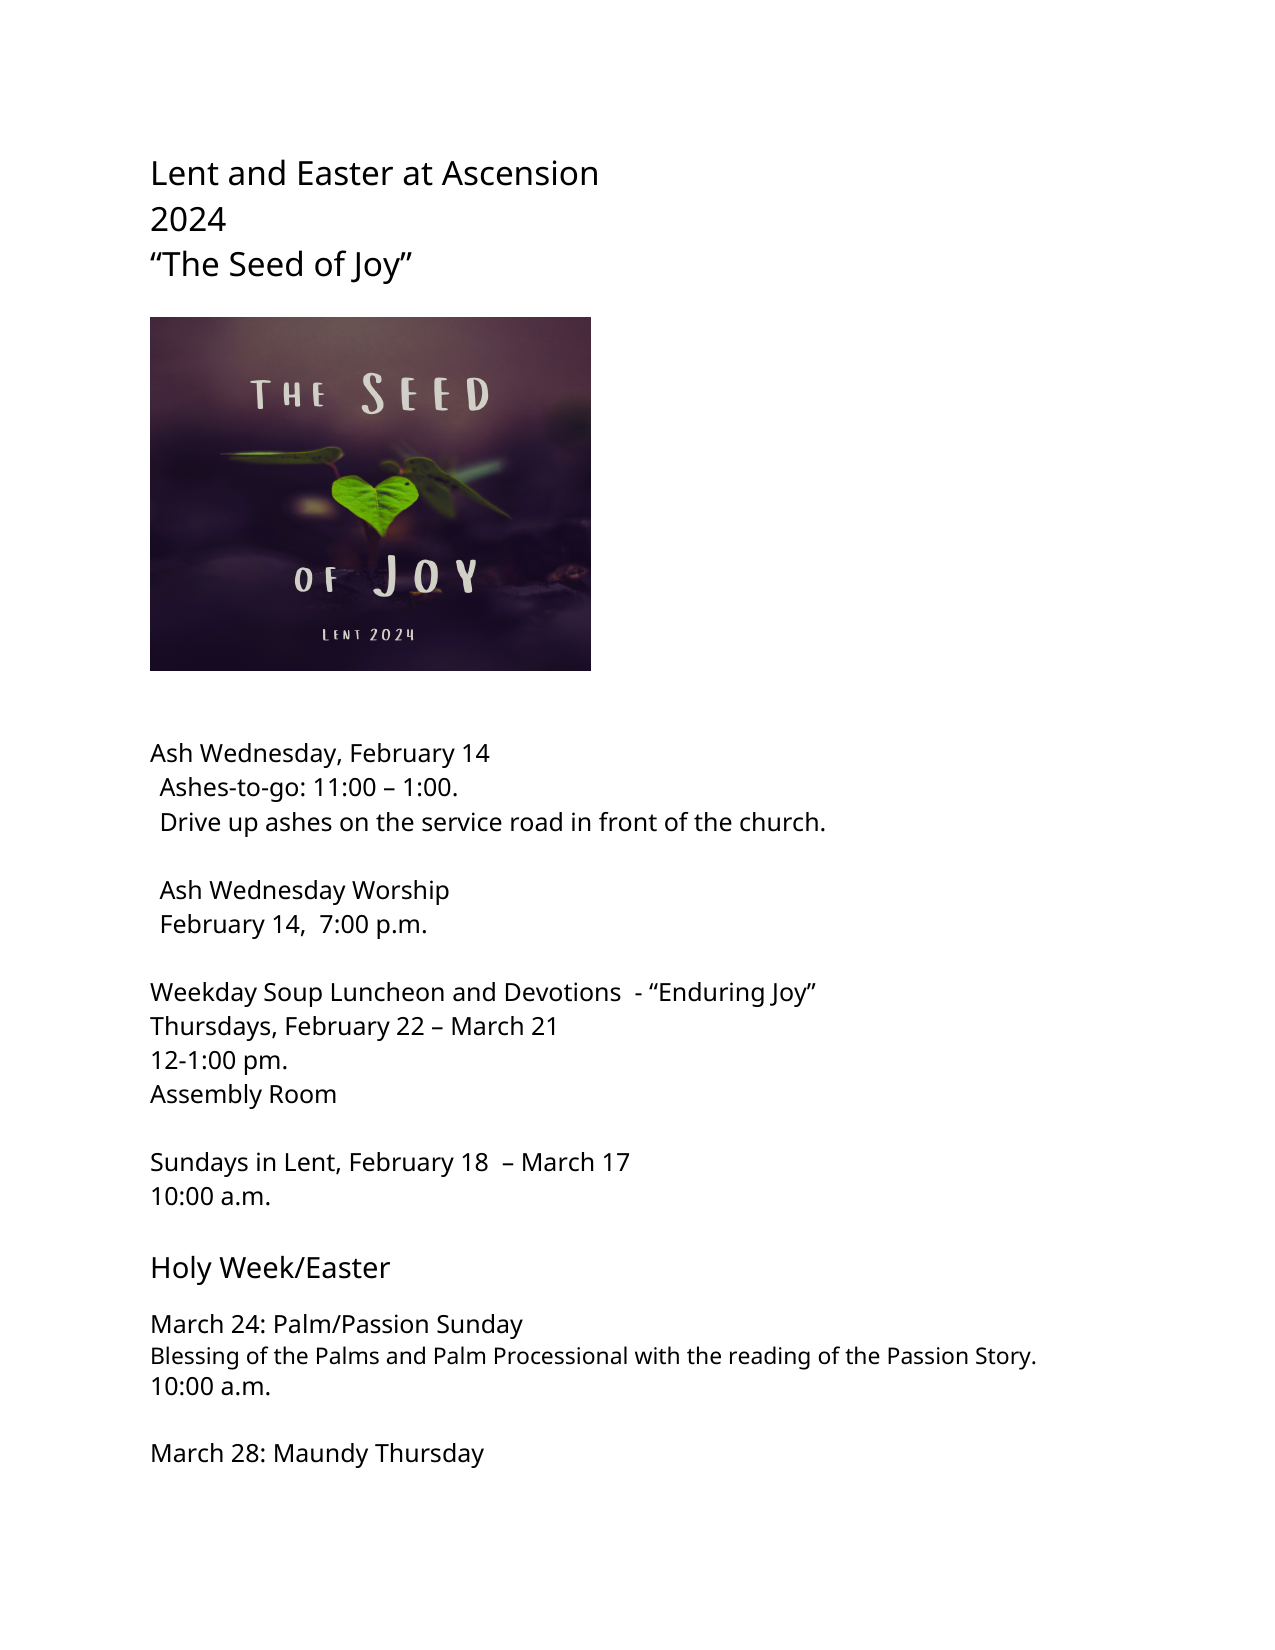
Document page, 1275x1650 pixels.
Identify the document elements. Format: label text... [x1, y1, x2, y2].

text Drive up ashes on the service road in front of the church. [159, 804, 1125, 838]
text Assembly Room [150, 1077, 1125, 1111]
text Sundays in Lent, February 18 – March 17 [150, 1145, 1125, 1179]
text “The Seed of Joy” [150, 241, 1125, 286]
text March 28: Maundy Thursday [150, 1436, 1093, 1469]
text 10:00 a.m. [150, 1371, 1125, 1401]
text Ashes-to-go: 11:00 – 1:00. [159, 770, 1125, 804]
text 12-1:00 pm. [150, 1043, 1125, 1077]
text Blessing of the Palms and Palm Processional with the reading of the Passion Story. [150, 1340, 1082, 1371]
text Ash Wednesday, February 14 [150, 736, 1125, 770]
subtitle Lent and Easter at Ascension [150, 150, 1125, 195]
subtitle Holy Week/Easter [150, 1247, 1125, 1287]
text February 14, 7:00 p.m. [159, 906, 1125, 940]
text Ash Wednesday Worship [159, 872, 1125, 906]
text Weekday Soup Luncheon and Devotions - “Enduring Joy” [150, 974, 1125, 1008]
picture [150, 317, 591, 671]
text Thursdays, February 22 – March 21 [150, 1008, 1125, 1043]
text March 24: Palm/Passion Sunday [150, 1309, 1125, 1340]
text 10:00 a.m. [150, 1179, 1125, 1213]
subtitle 2024 [150, 195, 1125, 241]
